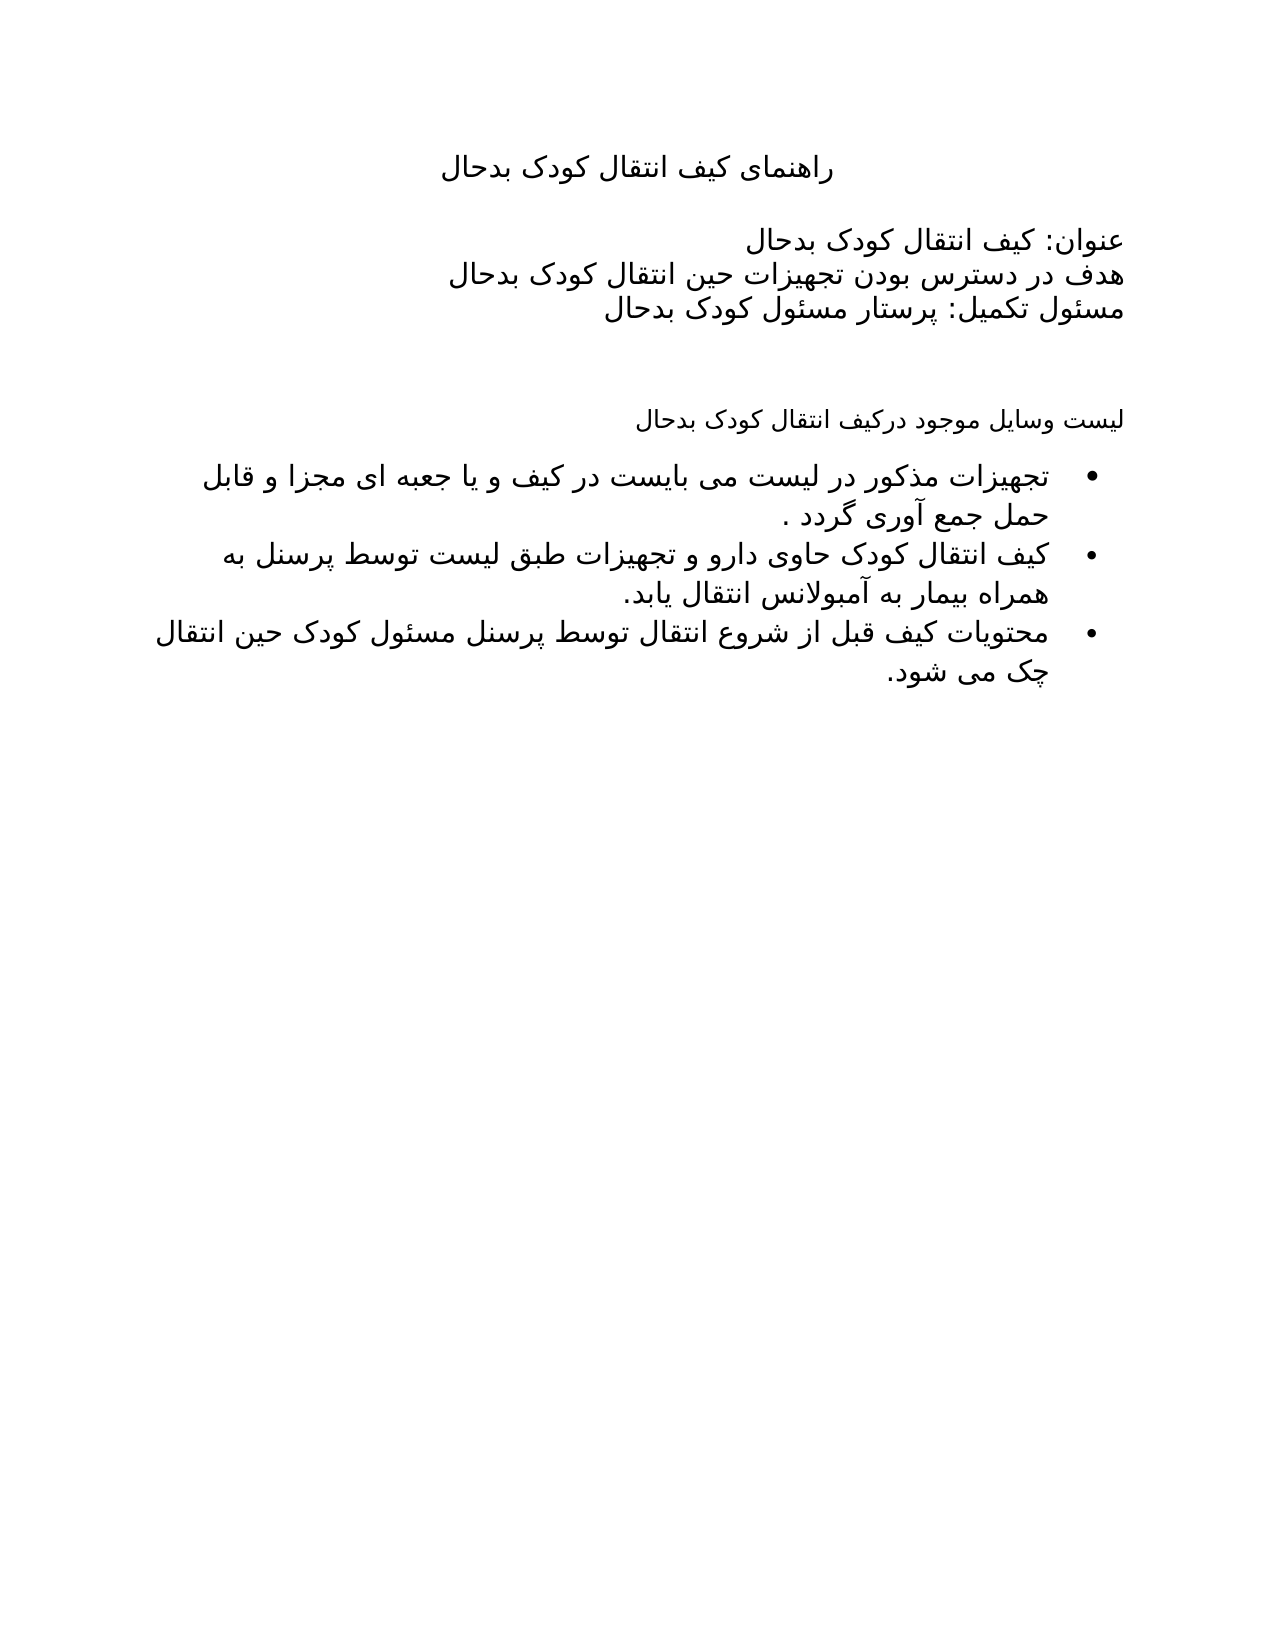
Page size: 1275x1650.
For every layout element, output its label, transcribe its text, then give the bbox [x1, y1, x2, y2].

text راهنمای کیف انتقال کودک بدحال [150, 150, 1125, 184]
text لیست وسایل موجود درکیف انتقال کودک بدحال [150, 405, 1125, 434]
list کیف انتقال کودک حاوی دارو و تجهیزات طبق لیست توسط پرسنل به همراه بیمار به آمبولانس انتقال یابد. [150, 537, 1087, 610]
text هدف در دسترس بودن تجهیزات حین انتقال کودک بدحال [150, 258, 1125, 292]
list محتویات کیف قبل از شروع انتقال توسط پرسنل مسئول کودک حین انتقال چک می شود. [150, 615, 1087, 688]
text مسئول تکمیل: پرستار مسئول کودک بدحال [150, 292, 1125, 326]
list تجهیزات مذکور در لیست می بایست در کیف و یا جعبه ای مجزا و قابل حمل جمع آوری گردد . [150, 459, 1087, 532]
text عنوان: کیف انتقال کودک بدحال [150, 224, 1125, 258]
